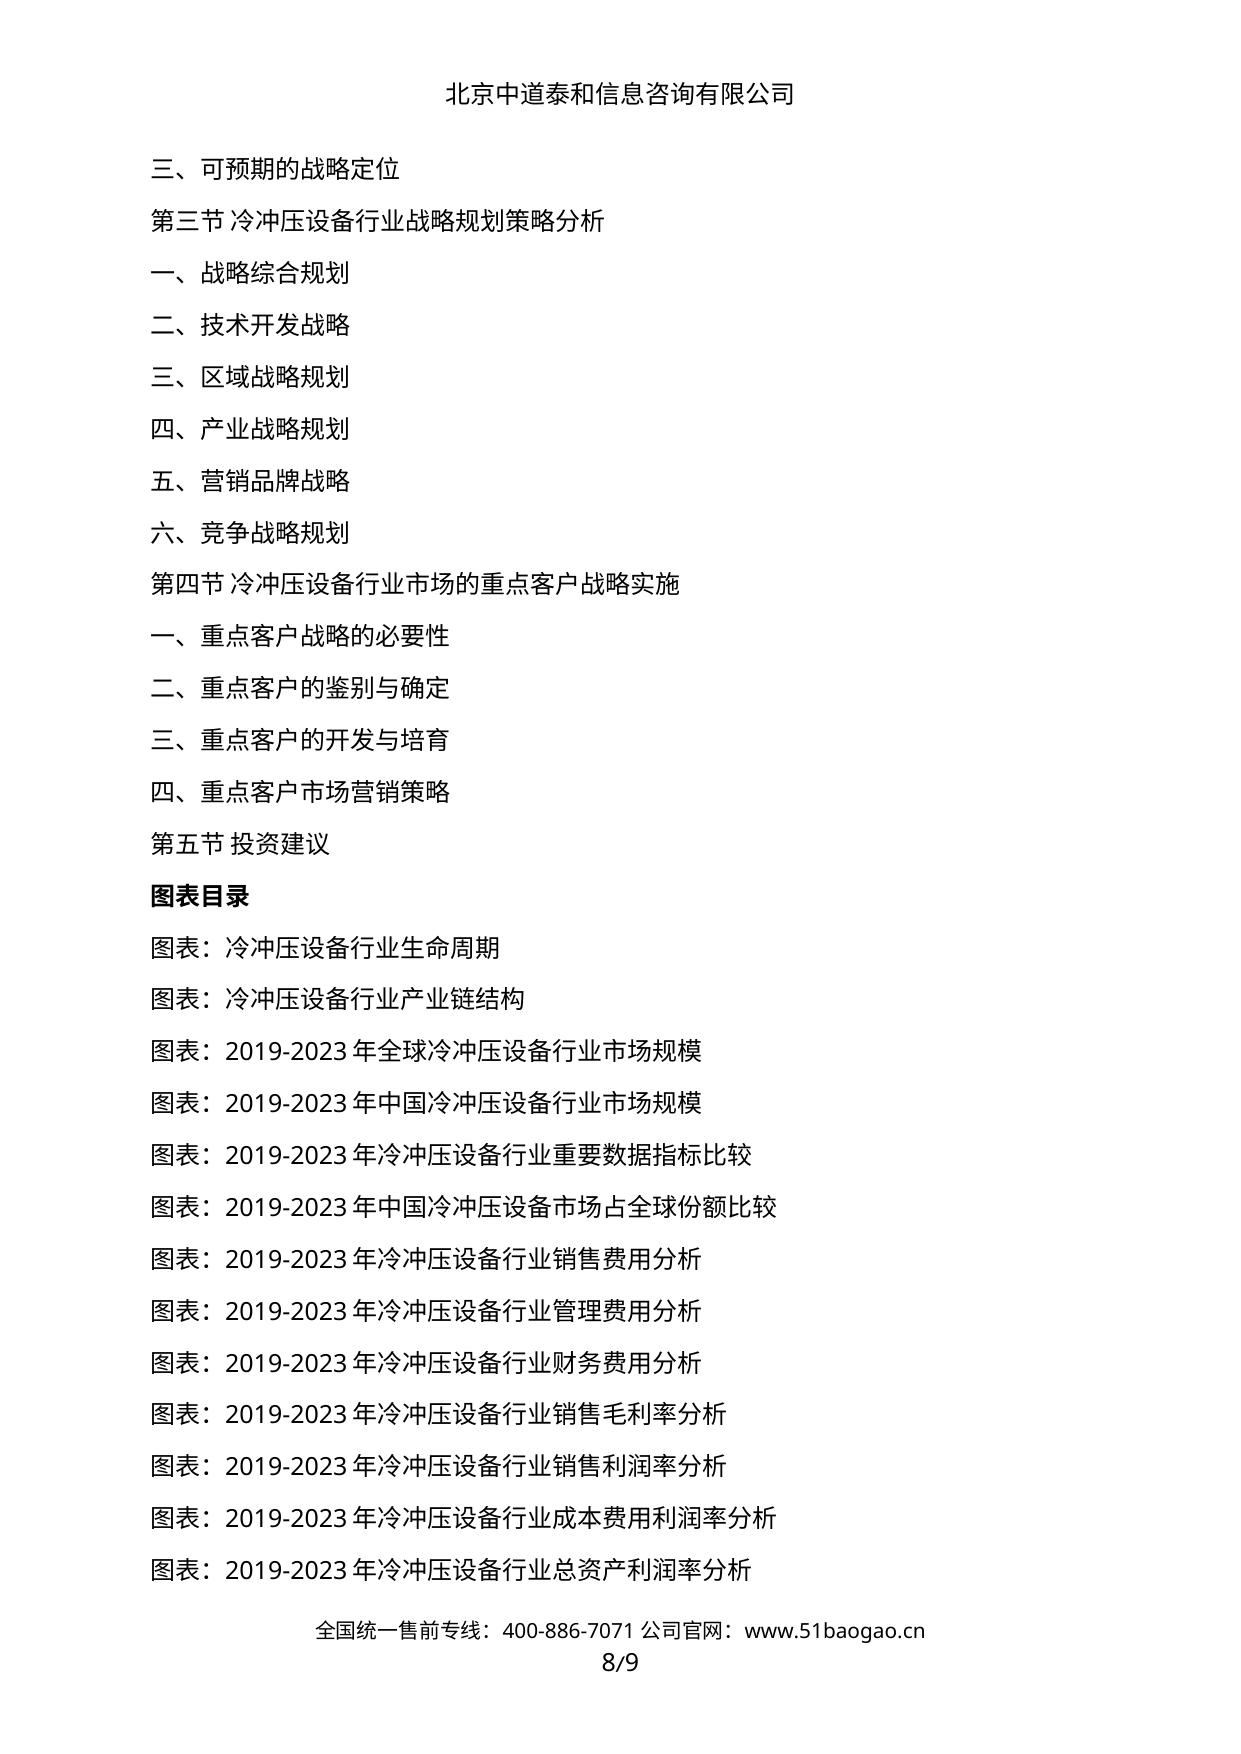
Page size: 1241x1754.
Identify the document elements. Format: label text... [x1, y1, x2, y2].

text 图表：冷冲压设备行业生命周期 [150, 928, 1090, 964]
text 六、竞争战略规划 [150, 513, 1090, 549]
text 四、重点客户市场营销策略 [150, 772, 1090, 809]
text 图表：2019-2023年冷冲压设备行业重要数据指标比较 [150, 1136, 1090, 1172]
text 四、产业战略规划 [150, 409, 1090, 446]
text 图表：2019-2023年冷冲压设备行业管理费用分析 [150, 1291, 1090, 1327]
text 第四节 冷冲压设备行业市场的重点客户战略实施 [150, 565, 1090, 601]
text 图表：冷冲压设备行业产业链结构 [150, 980, 1090, 1016]
text 一、战略综合规划 [150, 254, 1090, 290]
text 一、重点客户战略的必要性 [150, 617, 1090, 653]
text 三、重点客户的开发与培育 [150, 721, 1090, 757]
text 第三节 冷冲压设备行业战略规划策略分析 [150, 202, 1090, 238]
text 图表：2019-2023年冷冲压设备行业销售毛利率分析 [150, 1395, 1090, 1431]
text 图表：2019-2023年冷冲压设备行业总资产利润率分析 [150, 1551, 1090, 1587]
text 二、技术开发战略 [150, 306, 1090, 342]
text 图表：2019-2023年冷冲压设备行业成本费用利润率分析 [150, 1499, 1090, 1535]
text 图表：2019-2023年中国冷冲压设备行业市场规模 [150, 1084, 1090, 1120]
text 二、重点客户的鉴别与确定 [150, 669, 1090, 705]
text 图表：2019-2023年冷冲压设备行业销售费用分析 [150, 1239, 1090, 1276]
text 图表目录 [150, 876, 1090, 912]
text 三、区域战略规划 [150, 357, 1090, 394]
text 五、营销品牌战略 [150, 461, 1090, 497]
text 第五节 投资建议 [150, 824, 1090, 861]
text 图表：2019-2023年冷冲压设备行业销售利润率分析 [150, 1447, 1090, 1483]
text 三、可预期的战略定位 [150, 150, 1090, 186]
text 图表：2019-2023年中国冷冲压设备市场占全球份额比较 [150, 1187, 1090, 1224]
text 图表：2019-2023年全球冷冲压设备行业市场规模 [150, 1032, 1090, 1068]
text 图表：2019-2023年冷冲压设备行业财务费用分析 [150, 1343, 1090, 1379]
